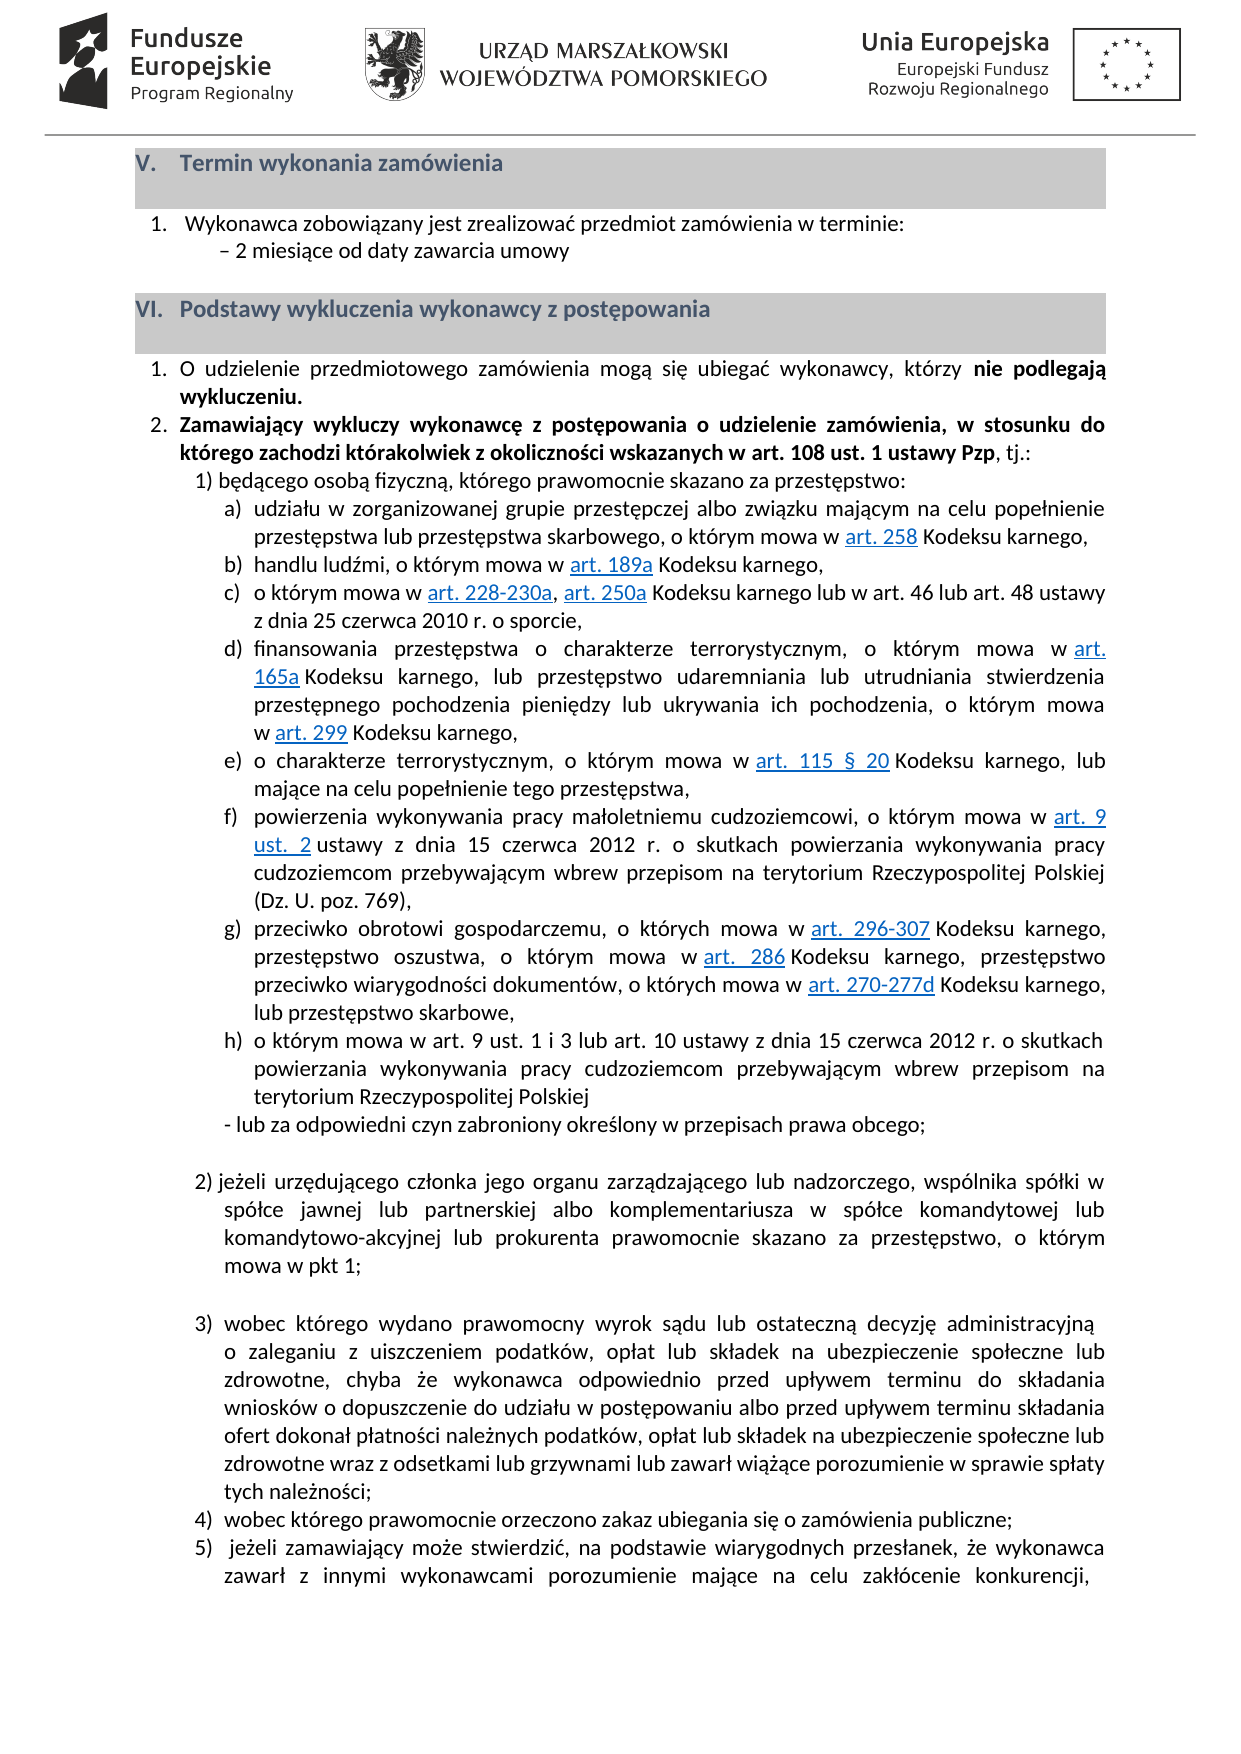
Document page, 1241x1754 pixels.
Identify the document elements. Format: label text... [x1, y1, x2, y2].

list wobec którego prawomocnie orzeczono zakaz ubiegania się o zamówienia publiczne; [194, 1505, 1106, 1533]
text 2) jeżeli urzędującego członka jego organu zarządzającego lub nadzorczego, wspólnika spółki w spółce jawnej lub partnerskiej albo komplementariusza w spółce komandytowej lub komandytowo-akcyjnej lub prokurenta prawomocnie skazano za przestępstwo, o którym mowa w pkt 1; [194, 1167, 1106, 1279]
list – 2 miesiące od daty zawarcia umowy [219, 237, 1106, 265]
list o którym mowa w art. 9 ust. 1 i 3 lub art. 10 ustawy z dnia 15 czerwca 2012 r. o skutkach powierzania wykonywania pracy cudzoziemcom przebywającym wbrew przepisom na terytorium Rzeczypospolitej Polskiej [224, 1026, 1106, 1110]
picture [44, 12, 1196, 136]
list handlu ludźmi, o którym mowa w art. 189a Kodeksu karnego, [224, 550, 1106, 578]
list 1) będącego osobą fizyczną, którego prawomocnie skazano za przestępstwo: [179, 466, 1106, 494]
list udziału w zorganizowanej grupie przestępczej albo związku mającym na celu popełnienie przestępstwa lub przestępstwa skarbowego, o którym mowa w art. 258 Kodeksu karnego, [224, 494, 1106, 550]
list wobec którego wydano prawomocny wyrok sądu lub ostateczną decyzję administracyjną o zaleganiu z uiszczeniem podatków, opłat lub składek na ubezpieczenie społeczne lub zdrowotne, chyba że wykonawca odpowiednio przed upływem terminu do składania wniosków o dopuszczenie do udziału w postępowaniu albo przed upływem terminu składania ofert dokonał płatności należnych podatków, opłat lub składek na ubezpieczenie społeczne lub zdrowotne wraz z odsetkami lub grzywnami lub zawarł wiążące porozumienie w sprawie spłaty tych należności; [194, 1309, 1106, 1505]
list przeciwko obrotowi gospodarczemu, o których mowa w art. 296-307 Kodeksu karnego, przestępstwo oszustwa, o którym mowa w art. 286 Kodeksu karnego, przestępstwo przeciwko wiarygodności dokumentów, o których mowa w art. 270-277d Kodeksu karnego, lub przestępstwo skarbowe, [224, 914, 1106, 1026]
list Zamawiający wykluczy wykonawcę z postępowania o udzielenie zamówienia, w stosunku do którego zachodzi którakolwiek z okoliczności wskazanych w art. 108 ust. 1 ustawy Pzp, tj.: [150, 410, 1106, 466]
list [194, 1533, 1106, 1589]
list o którym mowa w art. 228-230a, art. 250a Kodeksu karnego lub w art. 46 lub art. 48 ustawy z dnia 25 czerwca 2010 r. o sporcie, [224, 578, 1106, 634]
list powierzenia wykonywania pracy małoletniemu cudzoziemcowi, o którym mowa w art. 9 ust. 2 ustawy z dnia 15 czerwca 2012 r. o skutkach powierzania wykonywania pracy cudzoziemcom przebywającym wbrew przepisom na terytorium Rzeczypospolitej Polskiej (Dz. U. poz. 769), [224, 802, 1106, 914]
list Wykonawca zobowiązany jest zrealizować przedmiot zamówienia w terminie: [150, 209, 1106, 237]
list o charakterze terrorystycznym, o którym mowa w art. 115 § 20 Kodeksu karnego, lub mające na celu popełnienie tego przestępstwa, [224, 746, 1106, 802]
list Podstawy wykluczenia wykonawcy z postępowania [135, 293, 1106, 323]
list Termin wykonania zamówienia [135, 148, 1106, 178]
list O udzielenie przedmiotowego zamówienia mogą się ubiegać wykonawcy, którzy nie podlegają wykluczeniu. [150, 354, 1106, 410]
list finansowania przestępstwa o charakterze terrorystycznym, o którym mowa w art. 165a Kodeksu karnego, lub przestępstwo udaremniania lub utrudniania stwierdzenia przestępnego pochodzenia pieniędzy lub ukrywania ich pochodzenia, o którym mowa w art. 299 Kodeksu karnego, [224, 634, 1106, 746]
list - lub za odpowiedni czyn zabroniony określony w przepisach prawa obcego; [224, 1110, 1106, 1138]
